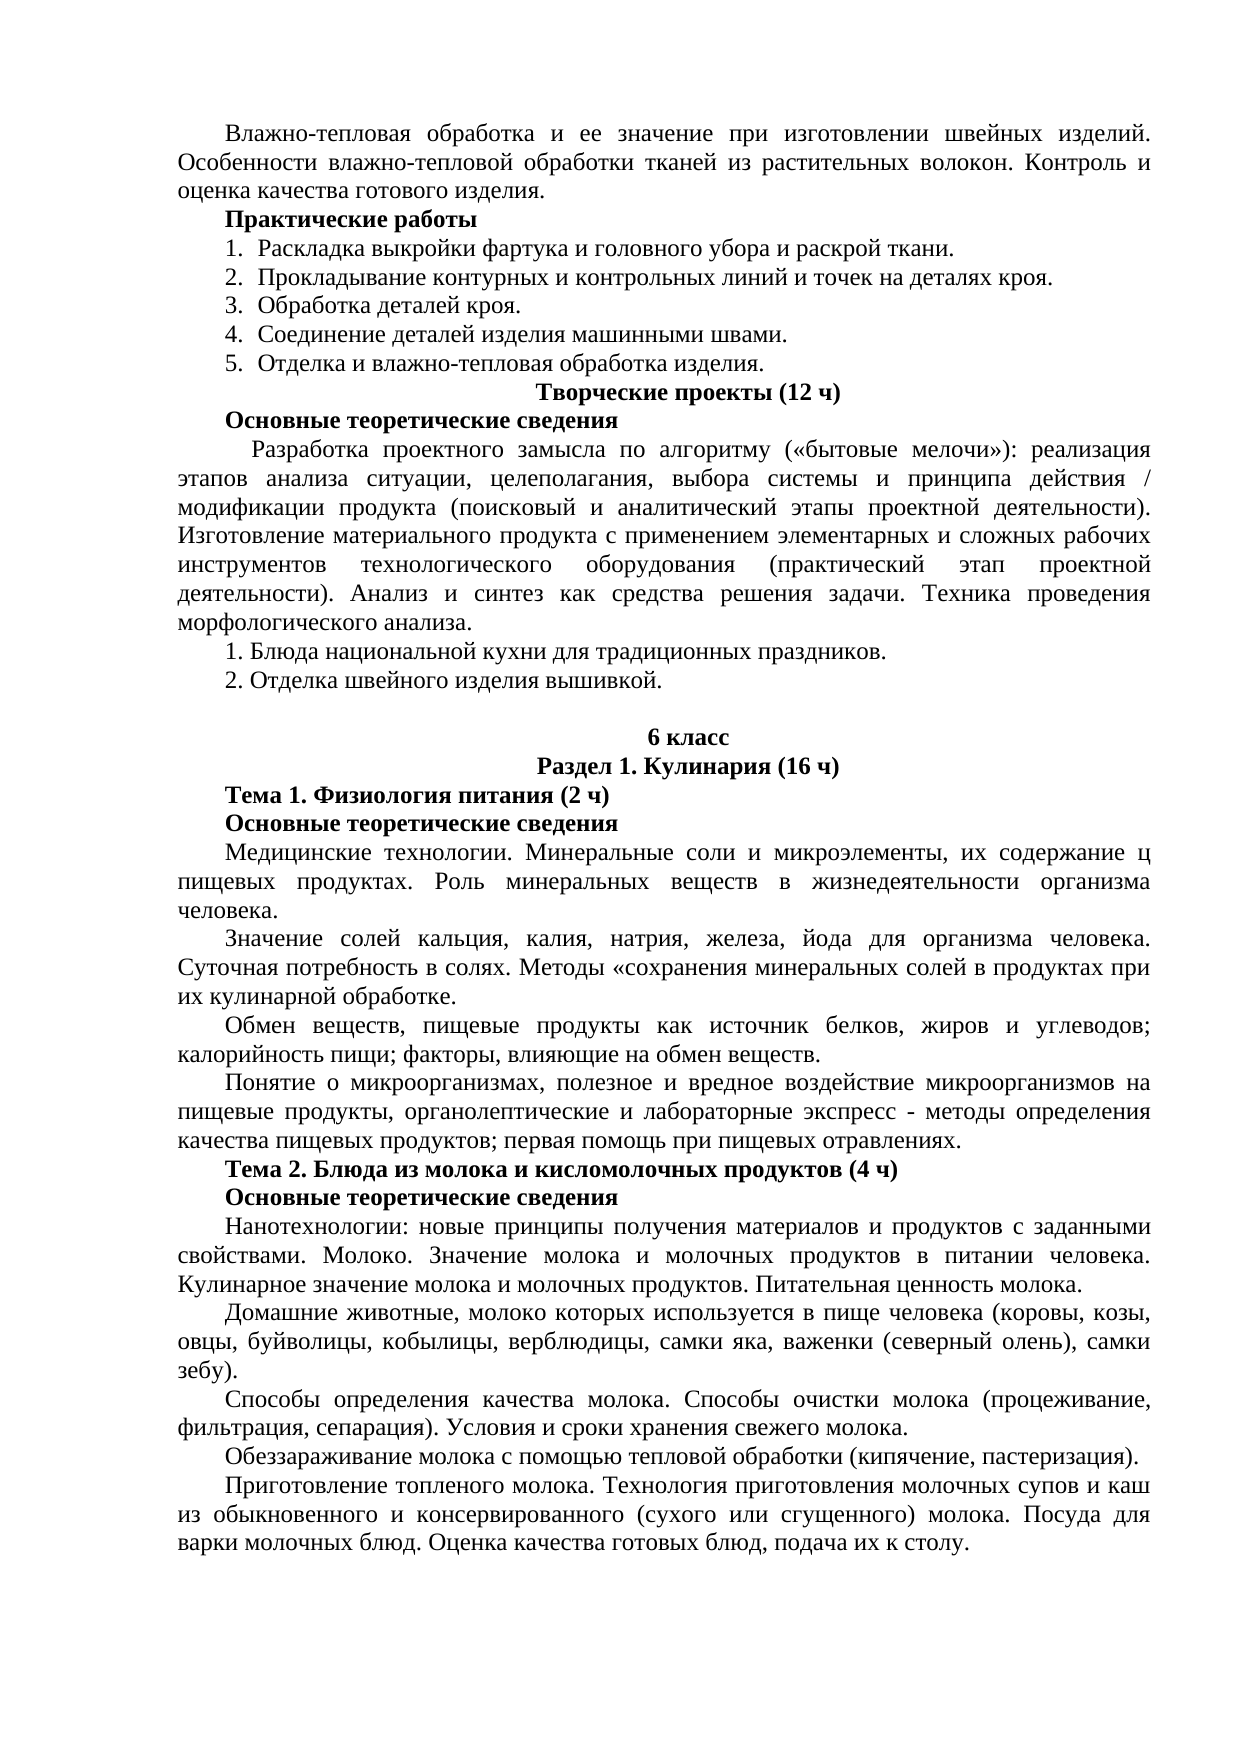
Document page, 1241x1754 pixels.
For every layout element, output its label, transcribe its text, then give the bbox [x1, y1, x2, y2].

text 2. Отделка швейного изделия вышивкой. [177, 665, 1152, 693]
text 6 класс [177, 722, 1152, 751]
text 4. Соединение деталей изделия машинными швами. [177, 319, 1152, 348]
text Практические работы [177, 204, 1152, 233]
text Основные теоретические сведения [177, 808, 1152, 837]
text Основные теоретические сведения [177, 406, 1152, 434]
text 3. Обработка деталей кроя. [177, 291, 1152, 319]
text Раздел 1. Кулинария (16 ч) [177, 751, 1152, 780]
text Тема 1. Физиология питания (2 ч) [177, 780, 1152, 808]
text Основные теоретические сведения [177, 1182, 1152, 1211]
text 1. Раскладка выкройки фартука и головного убора и раскрой ткани. [177, 233, 1152, 262]
text Обеззараживание молока с помощью тепловой обработки (кипячение, пастеризация). [177, 1441, 1152, 1470]
text Медицинские технологии. Минеральные соли и микроэлементы, их содержание ц пищевых продуктах. Роль минеральных веществ в жизнедеятельности организма человека. [177, 837, 1152, 923]
text 5. Отделка и влажно-тепловая обработка изделия. [177, 348, 1152, 377]
text Домашние животные, молоко которых используется в пище человека (коровы, козы, овцы, буйволицы, кобылицы, верблюдицы, самки яка, важенки (северный олень), самки зебу). [177, 1297, 1152, 1384]
text Нанотехнологии: новые принципы получения материалов и продуктов с заданными свойствами. Молоко. Значение молока и молочных продуктов в питании человека. Кулинарное значение молока и молочных продуктов. Питательная ценность молока. [177, 1211, 1152, 1297]
text 1. Блюда национальной кухни для традиционных праздников. [177, 636, 1152, 665]
text Понятие о микроорганизмах, полезное и вредное воздействие микроорганизмов на пищевые продукты, органолептические и лабораторные экспресс - методы определения качества пищевых продуктов; первая помощь при пищевых отравлениях. [177, 1067, 1152, 1154]
text Тема 2. Блюда из молока и кисломолочных продуктов (4 ч) [177, 1154, 1152, 1182]
text Способы определения качества молока. Способы очистки молока (процеживание, фильтрация, сепарация). Условия и сроки хранения свежего молока. [177, 1384, 1152, 1441]
text Творческие проекты (12 ч) [177, 377, 1152, 406]
text Обмен веществ, пищевые продукты как источник белков, жиров и углеводов; калорийность пищи; факторы, влияющие на обмен веществ. [177, 1010, 1152, 1067]
text Приготовление топленого молока. Технология приготовления молочных супов и каш из обыкновенного и консервированного (сухого или сгущенного) молока. Посуда для варки молочных блюд. Оценка качества готовых блюд, подача их к столу. [177, 1470, 1152, 1556]
text Влажно-тепловая обработка и ее значение при изготовлении швейных изделий. Особенности влажно-тепловой обработки тканей из растительных волокон. Контроль и оценка качества готового изделия. [177, 118, 1152, 204]
text 2. Прокладывание контурных и контрольных линий и точек на деталях кроя. [177, 262, 1152, 291]
text Разработка проектного замысла по алгоритму («бытовые мелочи»): реализация этапов анализа ситуации, целеполагания, выбора системы и принципа действия / модификации продукта (поисковый и аналитический этапы проектной деятельности). Изготовление материального продукта с применением элементарных и сложных рабочих инструментов технологического оборудования (практический этап проектной деятельности). Анализ и синтез как средства решения задачи. Техника проведения морфологического анализа. [177, 434, 1152, 636]
text Значение солей кальция, калия, натрия, железа, йода для организма человека. Суточная потребность в солях. Методы «сохранения минеральных солей в продуктах при их кулинарной обработке. [177, 923, 1152, 1010]
